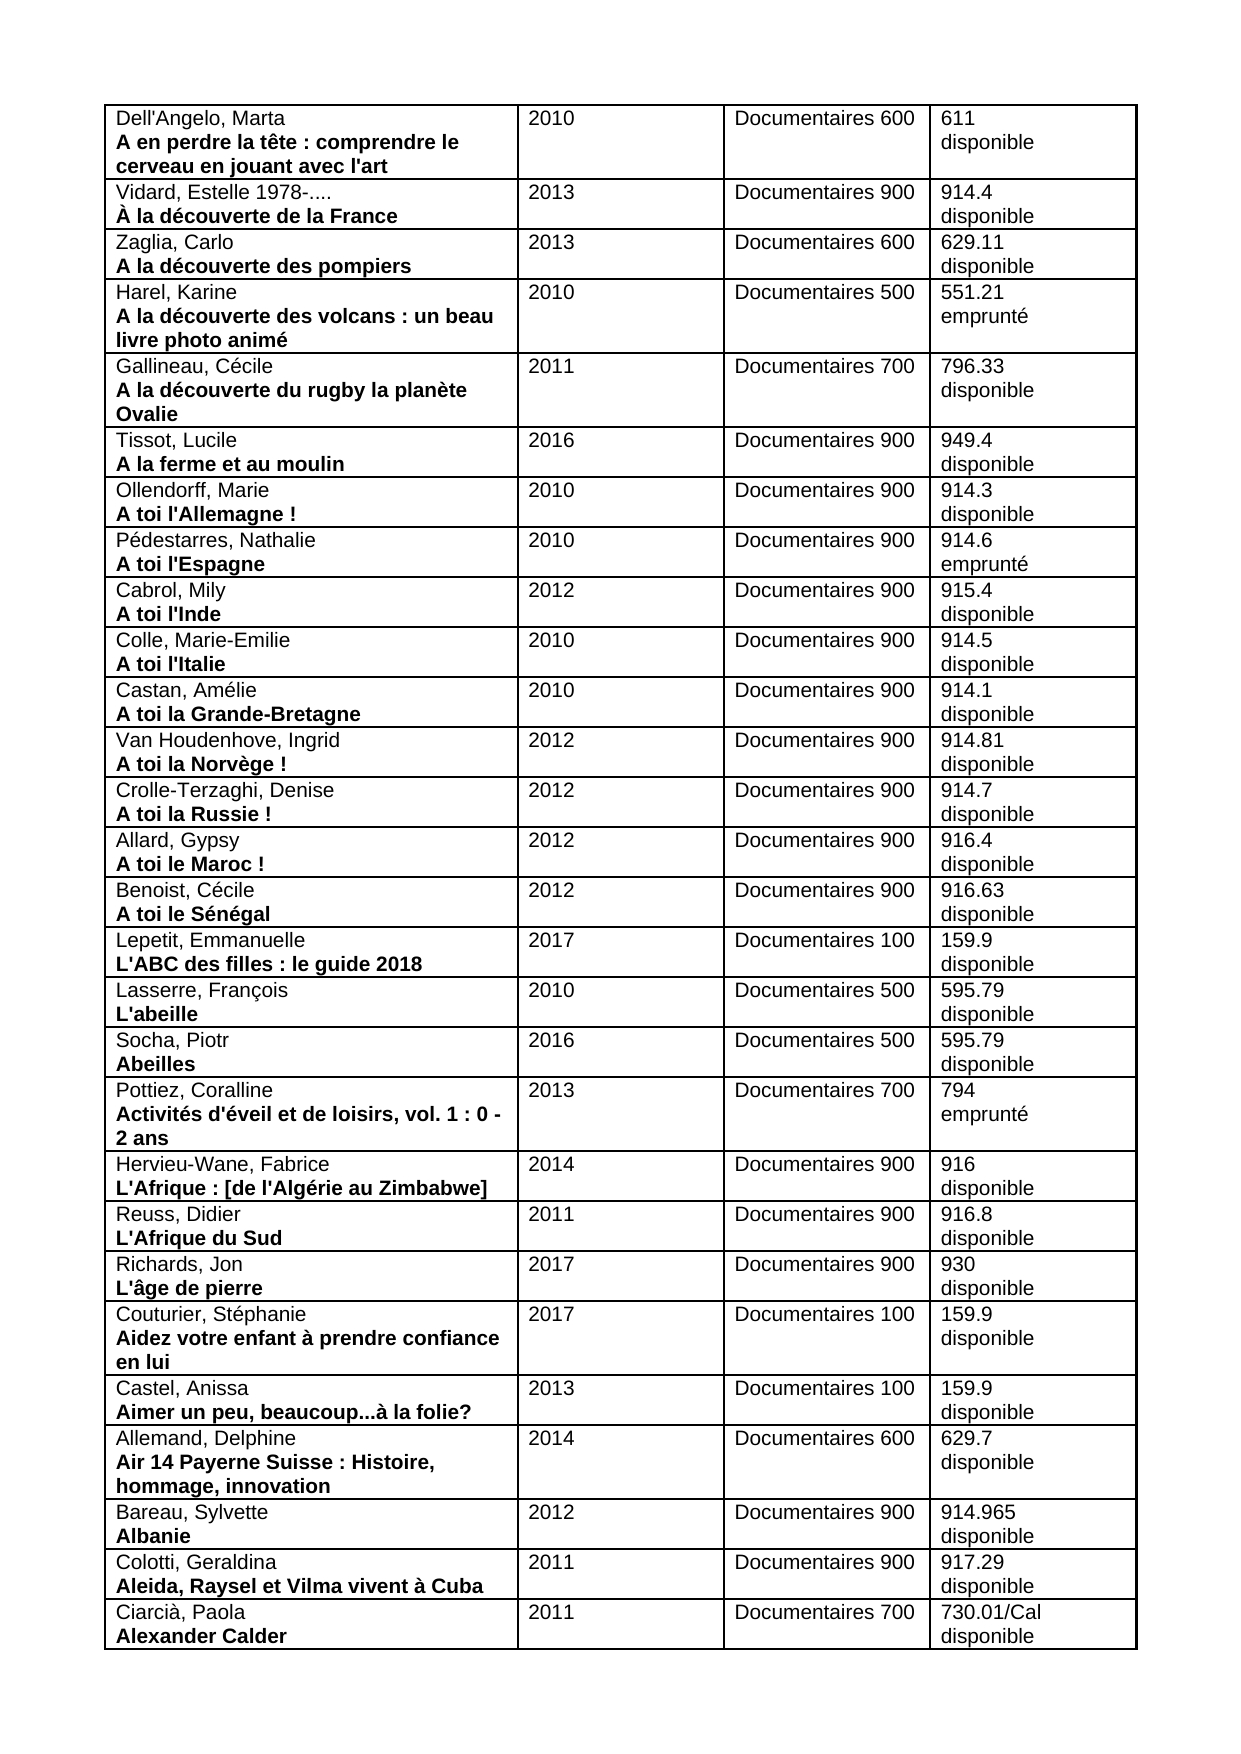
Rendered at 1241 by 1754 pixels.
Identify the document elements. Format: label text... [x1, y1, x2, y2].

table_cell Documentaires 900 [725, 878, 929, 926]
table_cell Ciarcià, Paola Alexander Calder [106, 1600, 517, 1648]
table_cell 914.7 disponible [931, 778, 1135, 826]
table_cell 2012 [519, 778, 723, 826]
table_cell Benoist, Cécile A toi le Sénégal [106, 878, 517, 926]
table_cell Gallineau, Cécile A la découverte du rugby la planète Ovalie [106, 354, 517, 426]
table_cell Documentaires 900 [725, 728, 929, 776]
table_cell Socha, Piotr Abeilles [106, 1028, 517, 1076]
table_cell 2010 [519, 628, 723, 676]
table_cell 159.9 disponible [931, 928, 1135, 976]
table_cell Documentaires 900 [725, 1202, 929, 1250]
table_cell Documentaires 500 [725, 1028, 929, 1076]
table_cell Couturier, Stéphanie Aidez votre enfant à prendre confiance en lui [106, 1302, 517, 1374]
table_cell Documentaires 900 [725, 1500, 929, 1548]
table_cell 2012 [519, 728, 723, 776]
table_cell Documentaires 900 [725, 180, 929, 228]
table_cell 2012 [519, 1500, 723, 1548]
table_cell Harel, Karine A la découverte des volcans : un beau livre photo animé [106, 280, 517, 352]
table_cell 2011 [519, 1600, 723, 1648]
table_cell Documentaires 900 [725, 678, 929, 726]
table_cell Pédestarres, Nathalie A toi l'Espagne [106, 528, 517, 576]
table_cell 159.9 disponible [931, 1302, 1135, 1374]
table_cell Colotti, Geraldina Aleida, Raysel et Vilma vivent à Cuba [106, 1550, 517, 1598]
table_cell 2011 [519, 1550, 723, 1598]
table_cell Documentaires 600 [725, 1426, 929, 1498]
table_cell Tissot, Lucile A la ferme et au moulin [106, 428, 517, 476]
table_cell 595.79 disponible [931, 978, 1135, 1026]
table_cell Documentaires 700 [725, 1600, 929, 1648]
table_cell Hervieu-Wane, Fabrice L'Afrique : [de l'Algérie au Zimbabwe] [106, 1152, 517, 1200]
table_cell Allemand, Delphine Air 14 Payerne Suisse : Histoire, hommage, innovation [106, 1426, 517, 1498]
table_cell 914.5 disponible [931, 628, 1135, 676]
table_cell Vidard, Estelle 1978-.... À la découverte de la France [106, 180, 517, 228]
table_cell Documentaires 900 [725, 1550, 929, 1598]
table_cell Documentaires 700 [725, 1078, 929, 1150]
table_cell 2010 [519, 978, 723, 1026]
table_cell Documentaires 600 [725, 106, 929, 178]
table_cell Lepetit, Emmanuelle L'ABC des filles : le guide 2018 [106, 928, 517, 976]
table_cell Documentaires 500 [725, 978, 929, 1026]
table_cell 2011 [519, 354, 723, 426]
table_cell 2013 [519, 180, 723, 228]
table_cell 2012 [519, 878, 723, 926]
table_cell Documentaires 900 [725, 528, 929, 576]
table_cell 730.01/Cal disponible [931, 1600, 1135, 1648]
table_cell 794 emprunté [931, 1078, 1135, 1150]
table_cell 916 disponible [931, 1152, 1135, 1200]
table_cell 2016 [519, 428, 723, 476]
table_cell Richards, Jon L'âge de pierre [106, 1252, 517, 1300]
table_cell 916.4 disponible [931, 828, 1135, 876]
table_cell 916.8 disponible [931, 1202, 1135, 1250]
table_cell Lasserre, François L'abeille [106, 978, 517, 1026]
table_cell Documentaires 900 [725, 628, 929, 676]
table_cell 914.965 disponible [931, 1500, 1135, 1548]
table_cell 2012 [519, 578, 723, 626]
table_cell Pottiez, Coralline Activités d'éveil et de loisirs, vol. 1 : 0 - 2 ans [106, 1078, 517, 1150]
table_cell Ollendorff, Marie A toi l'Allemagne ! [106, 478, 517, 526]
table_cell 2016 [519, 1028, 723, 1076]
table_cell Castan, Amélie A toi la Grande-Bretagne [106, 678, 517, 726]
table_cell 2013 [519, 230, 723, 278]
table_cell Van Houdenhove, Ingrid A toi la Norvège ! [106, 728, 517, 776]
table_cell Documentaires 900 [725, 778, 929, 826]
table_cell Documentaires 500 [725, 280, 929, 352]
table_cell 796.33 disponible [931, 354, 1135, 426]
table_cell Reuss, Didier L'Afrique du Sud [106, 1202, 517, 1250]
table_cell 930 disponible [931, 1252, 1135, 1300]
table_cell 2010 [519, 280, 723, 352]
table_cell Documentaires 900 [725, 1152, 929, 1200]
table_cell Documentaires 900 [725, 1252, 929, 1300]
table_cell 914.3 disponible [931, 478, 1135, 526]
table_cell 917.29 disponible [931, 1550, 1135, 1598]
table_cell Allard, Gypsy A toi le Maroc ! [106, 828, 517, 876]
table_cell 2010 [519, 478, 723, 526]
table_cell 2017 [519, 1302, 723, 1374]
table_cell 2010 [519, 528, 723, 576]
table_cell Documentaires 900 [725, 578, 929, 626]
table_cell 914.6 emprunté [931, 528, 1135, 576]
table_cell Colle, Marie-Emilie A toi l'Italie [106, 628, 517, 676]
table_cell 2014 [519, 1426, 723, 1498]
table_cell Cabrol, Mily A toi l'Inde [106, 578, 517, 626]
table_cell 914.1 disponible [931, 678, 1135, 726]
table_cell Crolle-Terzaghi, Denise A toi la Russie ! [106, 778, 517, 826]
table_cell 915.4 disponible [931, 578, 1135, 626]
table_cell 2010 [519, 678, 723, 726]
table_cell Documentaires 900 [725, 828, 929, 876]
table_cell 2013 [519, 1376, 723, 1424]
table_cell 2010 [519, 106, 723, 178]
table_cell Castel, Anissa Aimer un peu, beaucoup...à la folie? [106, 1376, 517, 1424]
table_cell Documentaires 100 [725, 1302, 929, 1374]
table_cell 611 disponible [931, 106, 1135, 178]
table_cell 949.4 disponible [931, 428, 1135, 476]
table_cell Documentaires 100 [725, 928, 929, 976]
table_cell 2011 [519, 1202, 723, 1250]
table_cell 595.79 disponible [931, 1028, 1135, 1076]
table_cell Documentaires 700 [725, 354, 929, 426]
table_cell 159.9 disponible [931, 1376, 1135, 1424]
table_cell Documentaires 900 [725, 478, 929, 526]
table_cell 2013 [519, 1078, 723, 1150]
table_cell 2017 [519, 1252, 723, 1300]
table_cell Documentaires 900 [725, 428, 929, 476]
table_cell 2012 [519, 828, 723, 876]
table_cell 629.7 disponible [931, 1426, 1135, 1498]
table_cell Zaglia, Carlo A la découverte des pompiers [106, 230, 517, 278]
table_cell 551.21 emprunté [931, 280, 1135, 352]
table_cell Bareau, Sylvette Albanie [106, 1500, 517, 1548]
table_cell 914.81 disponible [931, 728, 1135, 776]
table_cell 629.11 disponible [931, 230, 1135, 278]
table_cell 2014 [519, 1152, 723, 1200]
table_cell 2017 [519, 928, 723, 976]
table_cell Documentaires 100 [725, 1376, 929, 1424]
table_cell 916.63 disponible [931, 878, 1135, 926]
table_cell 914.4 disponible [931, 180, 1135, 228]
table_cell Documentaires 600 [725, 230, 929, 278]
table_cell Dell'Angelo, Marta A en perdre la tête : comprendre le cerveau en jouant avec l'art [106, 106, 517, 178]
